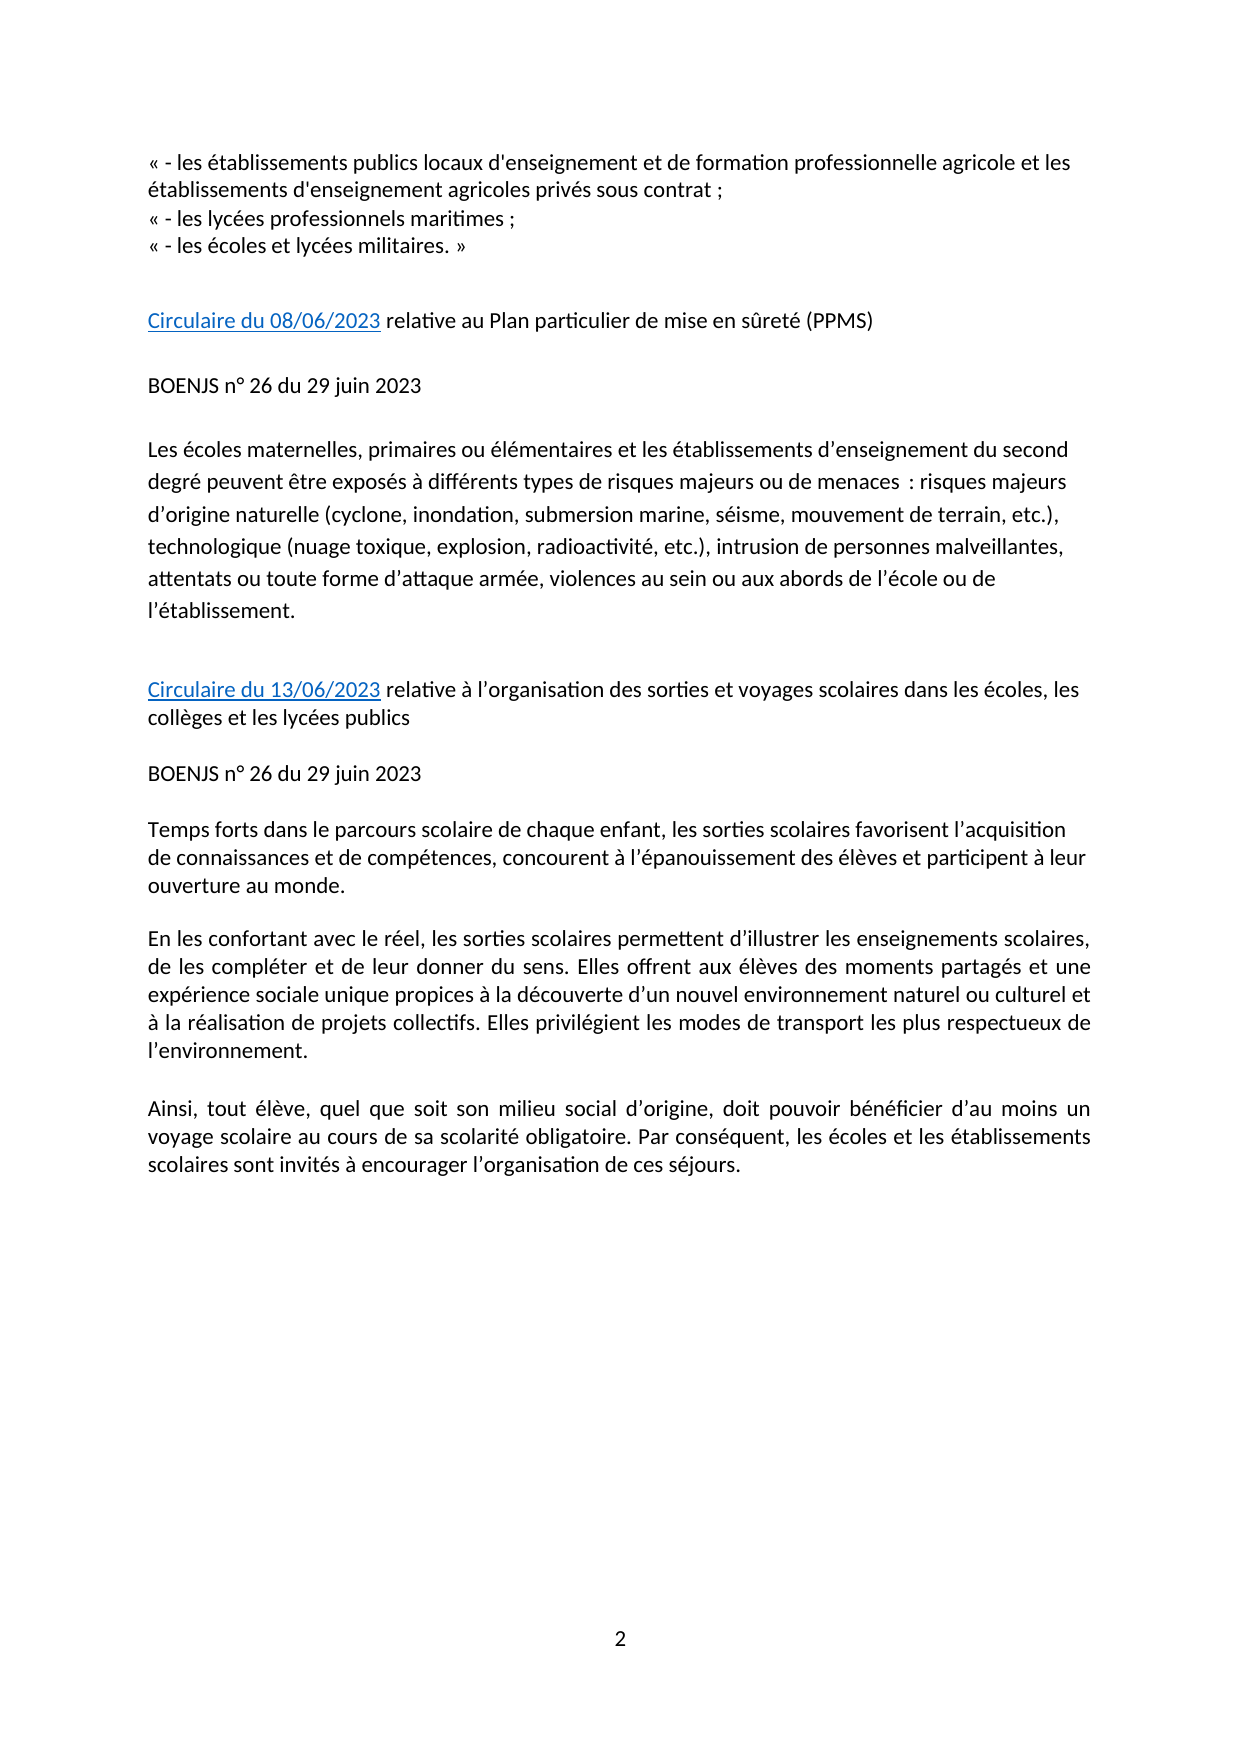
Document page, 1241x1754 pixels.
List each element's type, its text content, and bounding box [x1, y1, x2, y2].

text Circulaire du 13/06/2023 relative à l’organisation des sorties et voyages scolaires dans les écoles, les collèges et les lycées publics BOENJS n° 26 du 29 juin 2023 Temps forts dans le parcours scolaire de chaque enfant, les sorties scolaires favorisent l’acquisition de connaissances et de compétences, concourent à l’épanouissement des élèves et participent à leur ouverture au monde. [148, 675, 1093, 899]
text En les confortant avec le réel, les sorties scolaires permettent d’illustrer les enseignements scolaires, de les compléter et de leur donner du sens. Elles offrent aux élèves des moments partagés et une expérience sociale unique propices à la découverte d’un nouvel environnement naturel ou culturel et à la réalisation de projets collectifs. Elles privilégient les modes de transport les plus respectueux de l’environnement. [148, 924, 1093, 1064]
text Ainsi, tout élève, quel que soit son milieu social d’origine, doit pouvoir bénéficier d’au moins un voyage scolaire au cours de sa scolarité obligatoire. Par conséquent, les écoles et les établissements scolaires sont invités à encourager l’organisation de ces séjours. [148, 1094, 1093, 1178]
subtitle Circulaire du 08/06/2023 relative au Plan particulier de mise en sûreté (PPMS) BOENJS n° 26 du 29 juin 2023 Les écoles maternelles, primaires ou élémentaires et les établissements d’enseignement du second degré peuvent être exposés à différents types de risques majeurs ou de menaces : risques majeurs d’origine naturelle (cyclone, inondation, submersion marine, séisme, mouvement de terrain, etc.), technologique (nuage toxique, explosion, radioactivité, etc.), intrusion de personnes malveillantes, attentats ou toute forme d’attaque armée, violences au sein ou aux abords de l’école ou de l’établissement. [148, 307, 1093, 624]
text « - les établissements publics locaux d'enseignement et de formation professionnelle agricole et les établissements d'enseignement agricoles privés sous contrat ; « - les lycées professionnels maritimes ; « - les écoles et lycées militaires. » [148, 148, 1093, 260]
